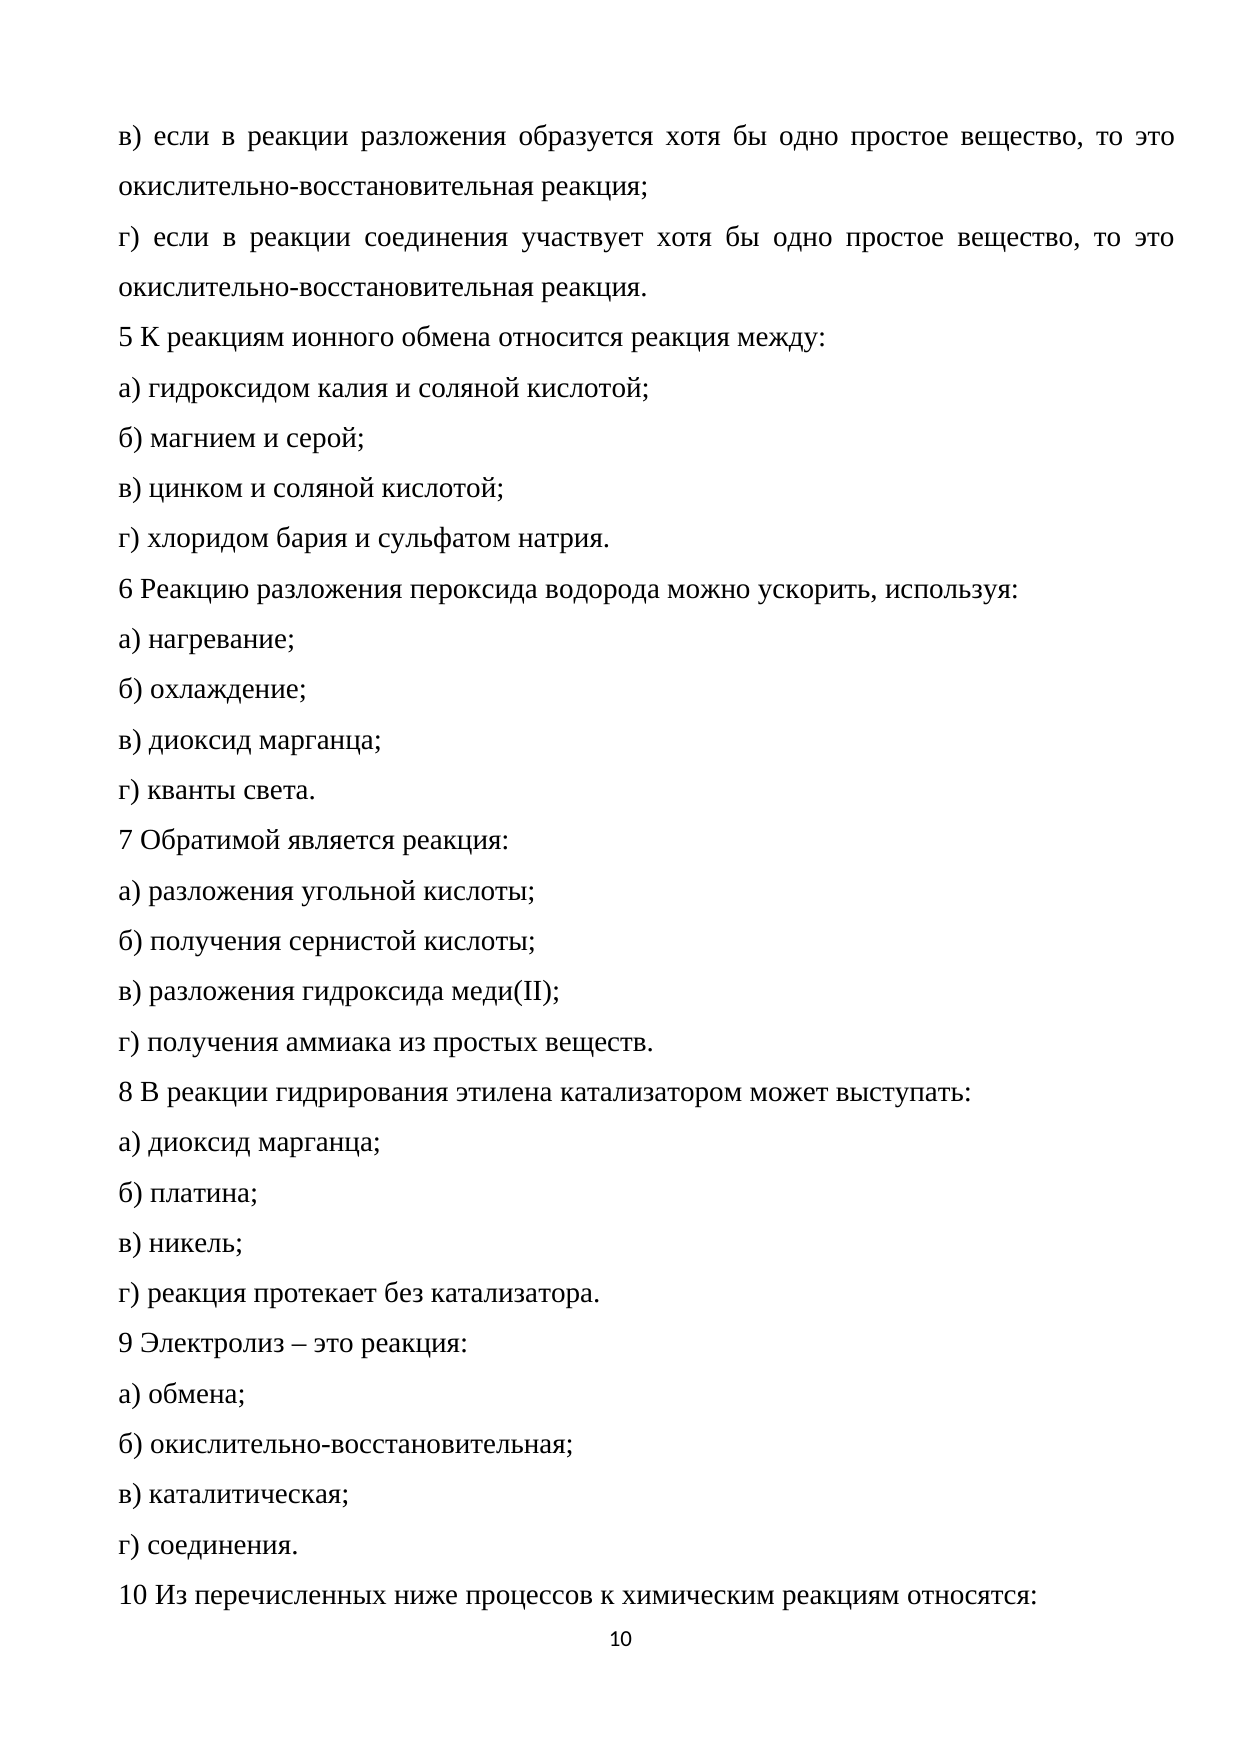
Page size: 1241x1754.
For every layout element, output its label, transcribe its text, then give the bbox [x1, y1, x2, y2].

text 7 Обратимой является реакция: [118, 822, 1176, 856]
text а) диоксид марганца; [118, 1124, 1176, 1158]
text в) каталитическая; [118, 1477, 1176, 1510]
text г) кванты света. [118, 772, 1176, 806]
text 5 К реакциям ионного обмена относится реакция между: [118, 319, 1176, 353]
text г) соединения. [118, 1527, 1176, 1560]
text г) хлоридом бария и сульфатом натрия. [118, 521, 1176, 554]
text в) цинком и соляной кислотой; [118, 470, 1176, 504]
text 10 Из перечисленных ниже процессов к химическим реакциям относятся: [118, 1577, 1176, 1611]
text в) если в реакции разложения образуется хотя бы одно простое вещество, то это окислительно-восстановительная реакция; [118, 118, 1176, 202]
text в) диоксид марганца; [118, 722, 1176, 755]
text 6 Реакцию разложения пероксида водорода можно ускорить, используя: [118, 571, 1176, 604]
text б) платина; [118, 1175, 1176, 1208]
text а) нагревание; [118, 621, 1176, 655]
text б) окислительно-восстановительная; [118, 1426, 1176, 1460]
text 9 Электролиз – это реакция: [118, 1326, 1176, 1359]
text г) реакция протекает без катализатора. [118, 1275, 1176, 1309]
text б) охлаждение; [118, 672, 1176, 705]
text а) разложения угольной кислоты; [118, 873, 1176, 906]
text г) получения аммиака из простых веществ. [118, 1024, 1176, 1057]
text в) разложения гидроксида меди(II); [118, 973, 1176, 1007]
text в) никель; [118, 1225, 1176, 1258]
text б) магнием и серой; [118, 420, 1176, 453]
text а) обмена; [118, 1376, 1176, 1409]
text б) получения сернистой кислоты; [118, 923, 1176, 957]
text а) гидроксидом калия и соляной кислотой; [118, 370, 1176, 403]
text 8 В реакции гидрирования этилена катализатором может выступать: [118, 1074, 1176, 1108]
text г) если в реакции соединения участвует хотя бы одно простое вещество, то это окислительно-восстановительная реакция. [118, 219, 1176, 303]
